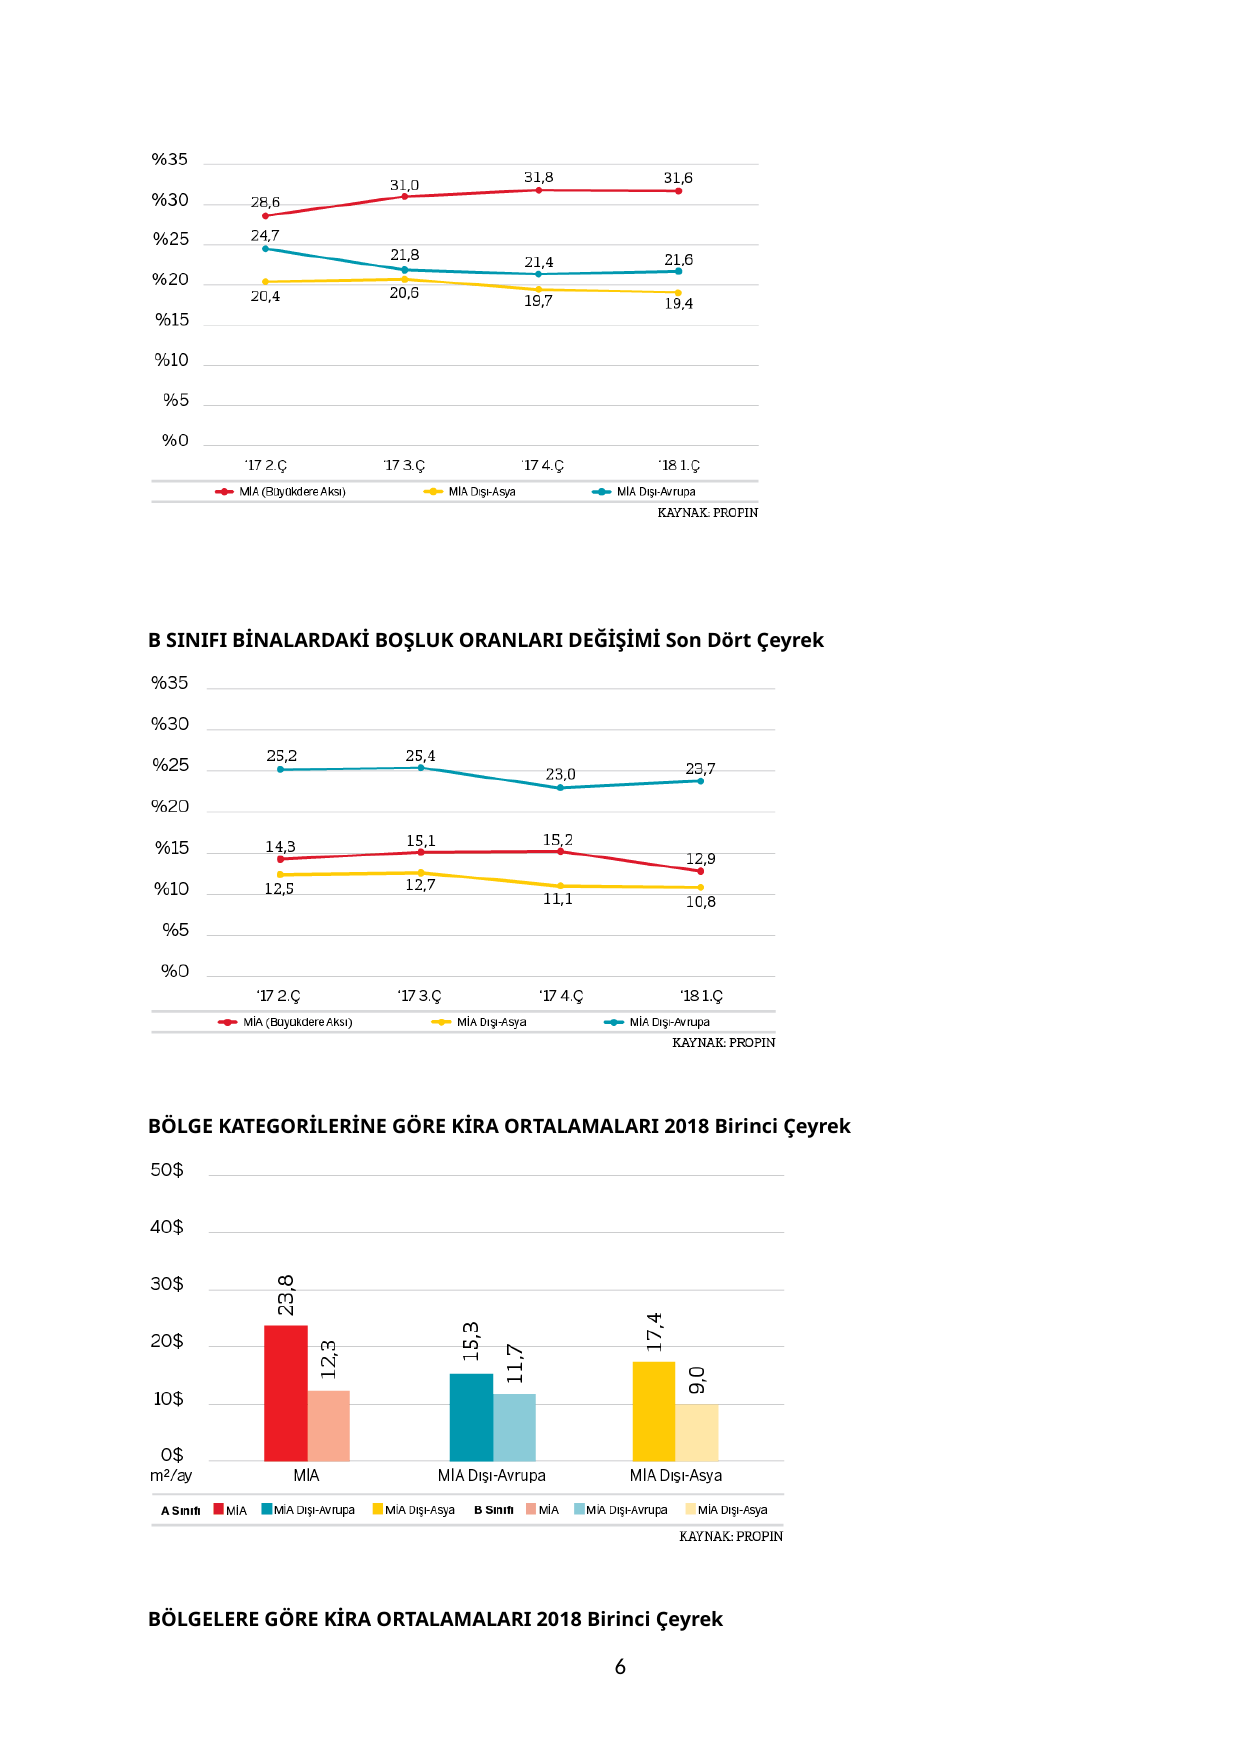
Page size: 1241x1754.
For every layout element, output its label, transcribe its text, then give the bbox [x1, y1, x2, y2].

picture [147, 147, 761, 521]
subtitle BÖLGELERE GÖRE KİRA ORTALAMALARI 2018 Birinci Çeyrek [148, 1606, 1092, 1632]
subtitle B SINIFI BİNALARDAKİ BOŞLUK ORANLARI DEĞİŞİMİ Son Dört Çeyrek [148, 626, 1092, 653]
subtitle BÖLGE KATEGORİLERİNE GÖRE KİRA ORTALAMALARI 2018 Birinci Çeyrek [148, 1112, 1092, 1139]
picture [147, 670, 778, 1052]
picture [147, 1156, 786, 1544]
